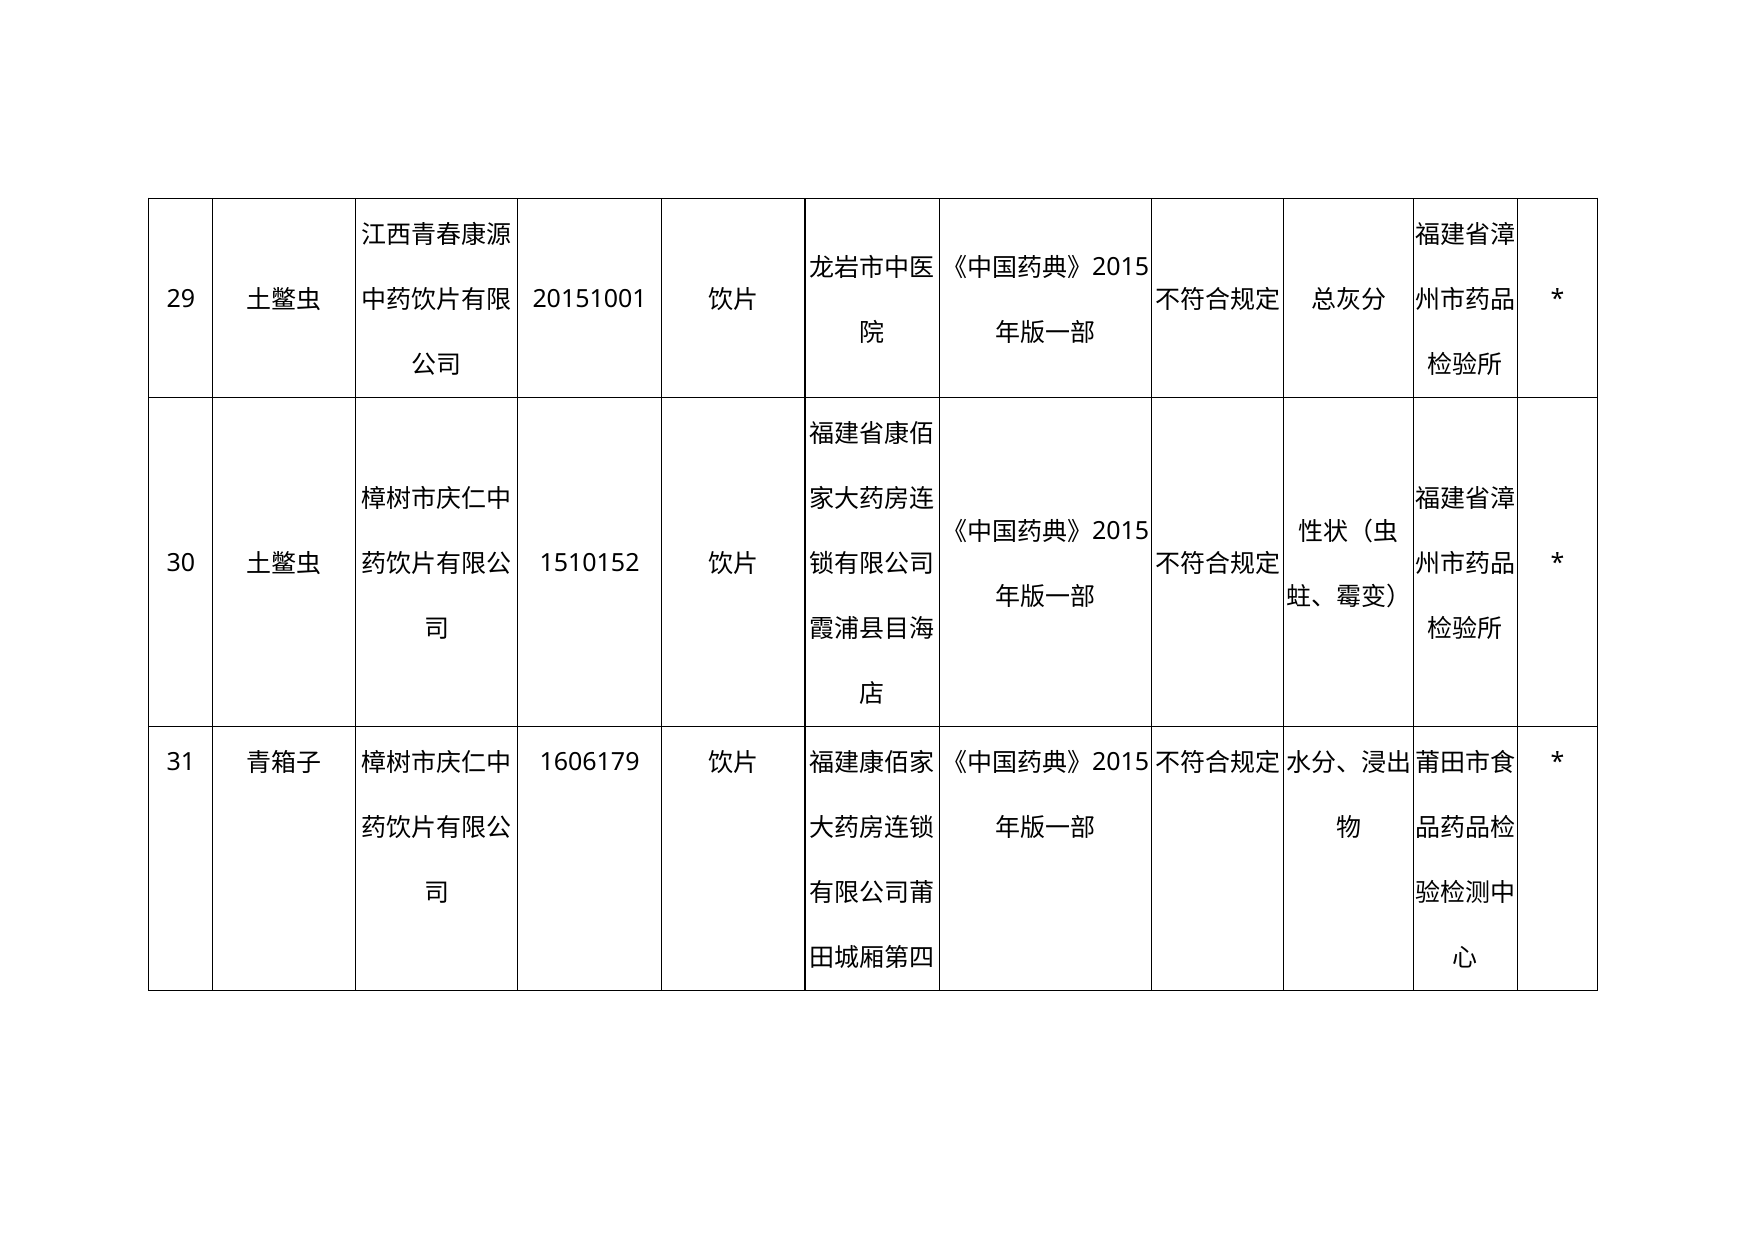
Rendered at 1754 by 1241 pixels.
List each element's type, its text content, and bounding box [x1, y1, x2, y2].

table_cell * [1518, 199, 1597, 397]
table_cell 水分、浸出物 [1284, 727, 1413, 990]
table_cell 饮片 [662, 398, 804, 726]
table_cell 樟树市庆仁中药饮片有限公司 [356, 727, 517, 990]
table_cell 1510152 [518, 398, 661, 726]
table_cell 江西青春康源中药饮片有限公司 [356, 199, 517, 397]
table_cell 总灰分 [1284, 199, 1413, 397]
table_cell 樟树市庆仁中药饮片有限公司 [356, 398, 517, 726]
table_cell * [1518, 727, 1597, 990]
table_cell 福建省漳州市药品检验所 [1414, 199, 1517, 397]
table_cell 29 [149, 199, 212, 397]
table_cell 土鳖虫 [213, 199, 355, 397]
table_cell 性状（虫蛀、霉变） [1284, 398, 1413, 726]
table_cell 不符合规定 [1152, 199, 1283, 397]
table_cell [806, 727, 939, 990]
table_cell 《中国药典》2015年版一部 [940, 727, 1151, 990]
table_cell 不符合规定 [1152, 727, 1283, 990]
table_cell 1606179 [518, 727, 661, 990]
table_cell 福建省漳州市药品检验所 [1414, 398, 1517, 726]
table_cell 31 [149, 727, 212, 990]
table_cell 30 [149, 398, 212, 726]
table_cell 20151001 [518, 199, 661, 397]
table_cell 莆田市食品药品检验检测中心 [1414, 727, 1517, 990]
table_cell 土鳖虫 [213, 398, 355, 726]
table_cell 福建省康佰家大药房连锁有限公司霞浦县目海店 [806, 398, 939, 726]
table_cell 饮片 [662, 727, 804, 990]
table_cell 不符合规定 [1152, 398, 1283, 726]
table_cell 龙岩市中医院 [806, 199, 939, 397]
table_cell 饮片 [662, 199, 804, 397]
table_cell * [1518, 398, 1597, 726]
table_cell 《中国药典》2015年版一部 [940, 398, 1151, 726]
table_cell 《中国药典》2015年版一部 [940, 199, 1151, 397]
table_cell 青箱子 [213, 727, 355, 990]
